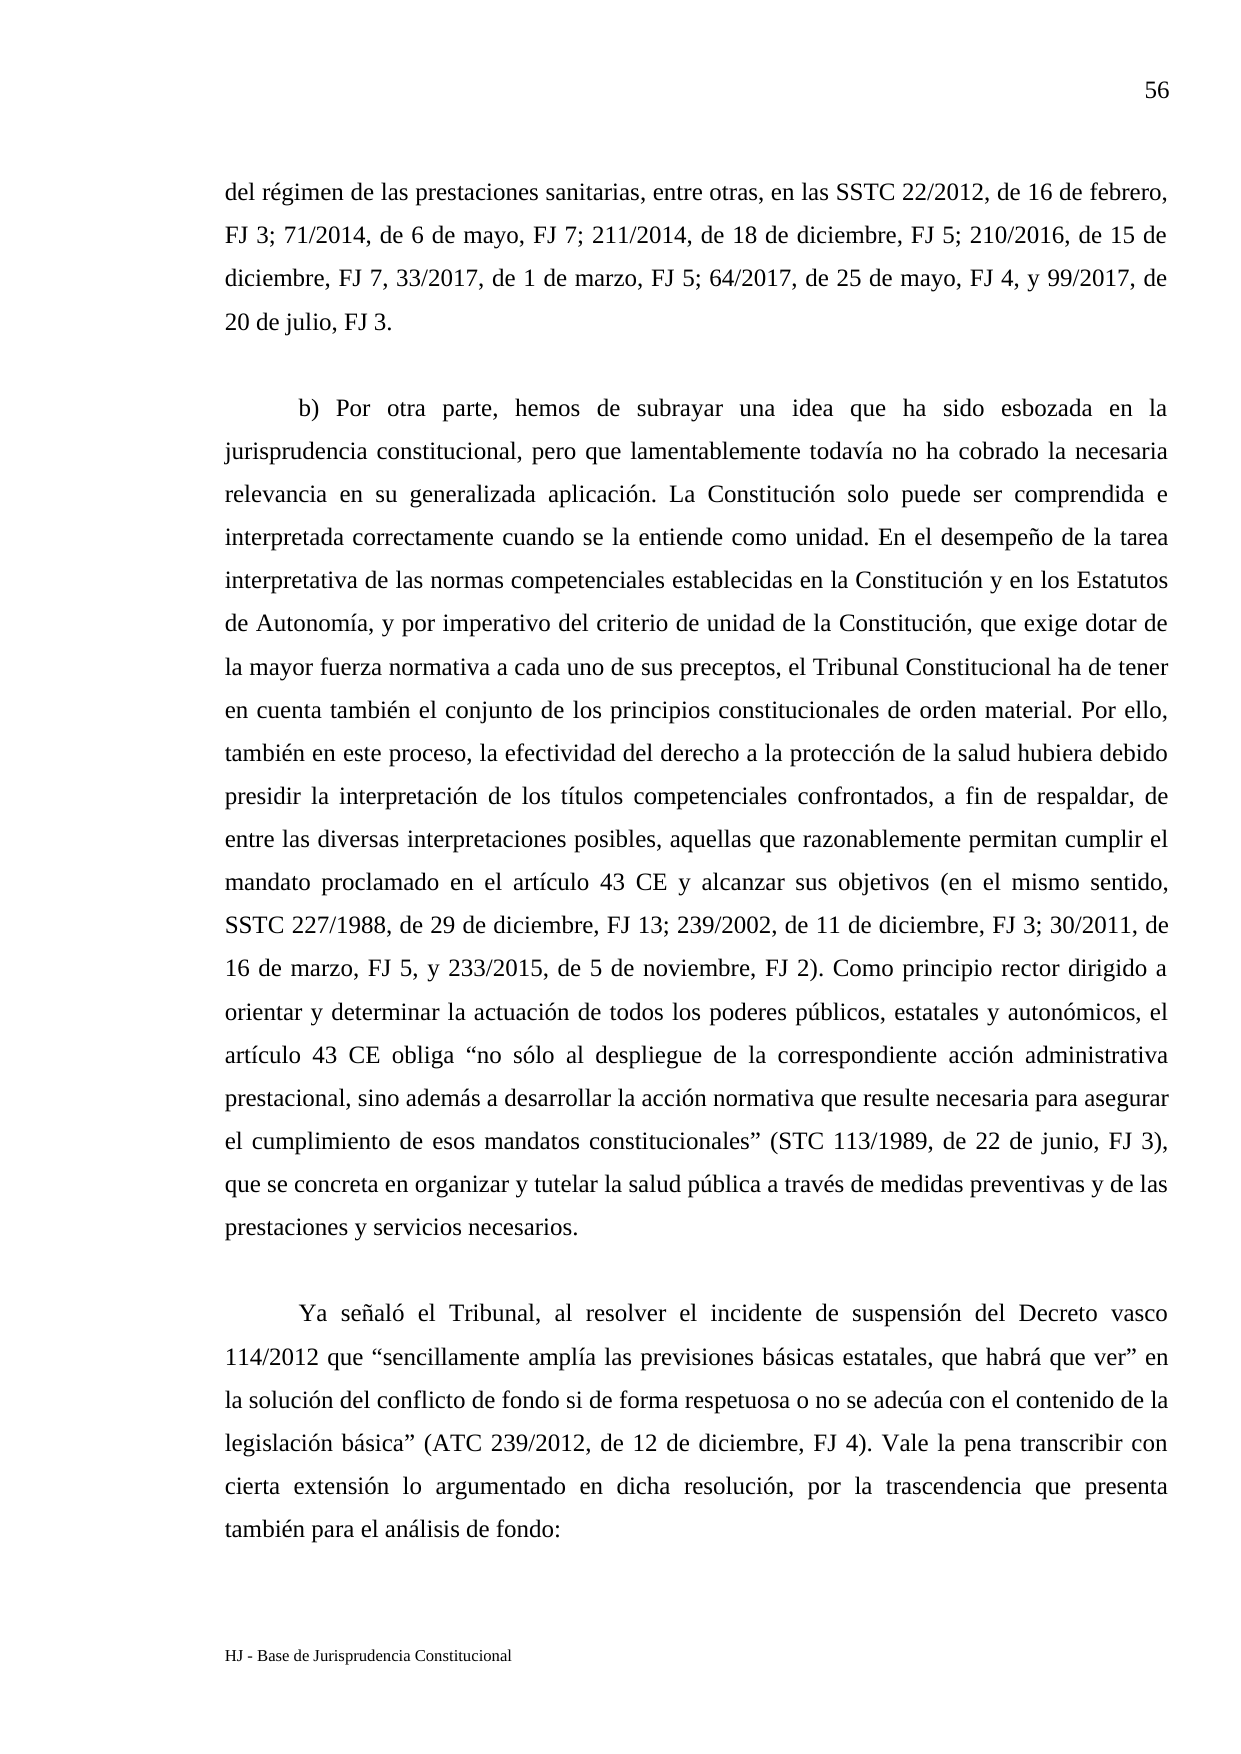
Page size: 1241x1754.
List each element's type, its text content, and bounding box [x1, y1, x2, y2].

text Ya señaló el Tribunal, al resolver el incidente de suspensión del Decreto vasco 114/2012 que “sencillamente amplía las previsiones básicas estatales, que habrá que ver” en la solución del conflicto de fondo si de forma respetuosa o no se adecúa con el contenido de la legislación básica” (ATC 239/2012, de 12 de diciembre, FJ 4). Vale la pena transcribir con cierta extensión lo argumentado en dicha resolución, por la trascendencia que presenta también para el análisis de fondo: [224, 1298, 1169, 1543]
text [224, 177, 1169, 335]
text b) Por otra parte, hemos de subrayar una idea que ha sido esbozada en la jurisprudencia constitucional, pero que lamentablemente todavía no ha cobrado la necesaria relevancia en su generalizada aplicación. La Constitución solo puede ser comprendida e interpretada correctamente cuando se la entiende como unidad. En el desempeño de la tarea interpretativa de las normas competenciales establecidas en la Constitución y en los Estatutos de Autonomía, y por imperativo del criterio de unidad de la Constitución, que exige dotar de la mayor fuerza normativa a cada uno de sus preceptos, el Tribunal Constitucional ha de tener en cuenta también el conjunto de los principios constitucionales de orden material. Por ello, también en este proceso, la efectividad del derecho a la protección de la salud hubiera debido presidir la interpretación de los títulos competenciales confrontados, a fin de respaldar, de entre las diversas interpretaciones posibles, aquellas que razonablemente permitan cumplir el mandato proclamado en el artículo 43 CE y alcanzar sus objetivos (en el mismo sentido, SSTC 227/1988, de 29 de diciembre, FJ 13; 239/2002, de 11 de diciembre, FJ 3; 30/2011, de 16 de marzo, FJ 5, y 233/2015, de 5 de noviembre, FJ 2). Como principio rector dirigido a orientar y determinar la actuación de todos los poderes públicos, estatales y autonómicos, el artículo 43 CE obliga “no sólo al despliegue de la correspondiente acción administrativa prestacional, sino además a desarrollar la acción normativa que resulte necesaria para asegurar el cumplimiento de esos mandatos constitucionales” (STC 113/1989, de 22 de junio, FJ 3), que se concreta en organizar y tutelar la salud pública a través de medidas preventivas y de las prestaciones y servicios necesarios. [224, 393, 1169, 1241]
